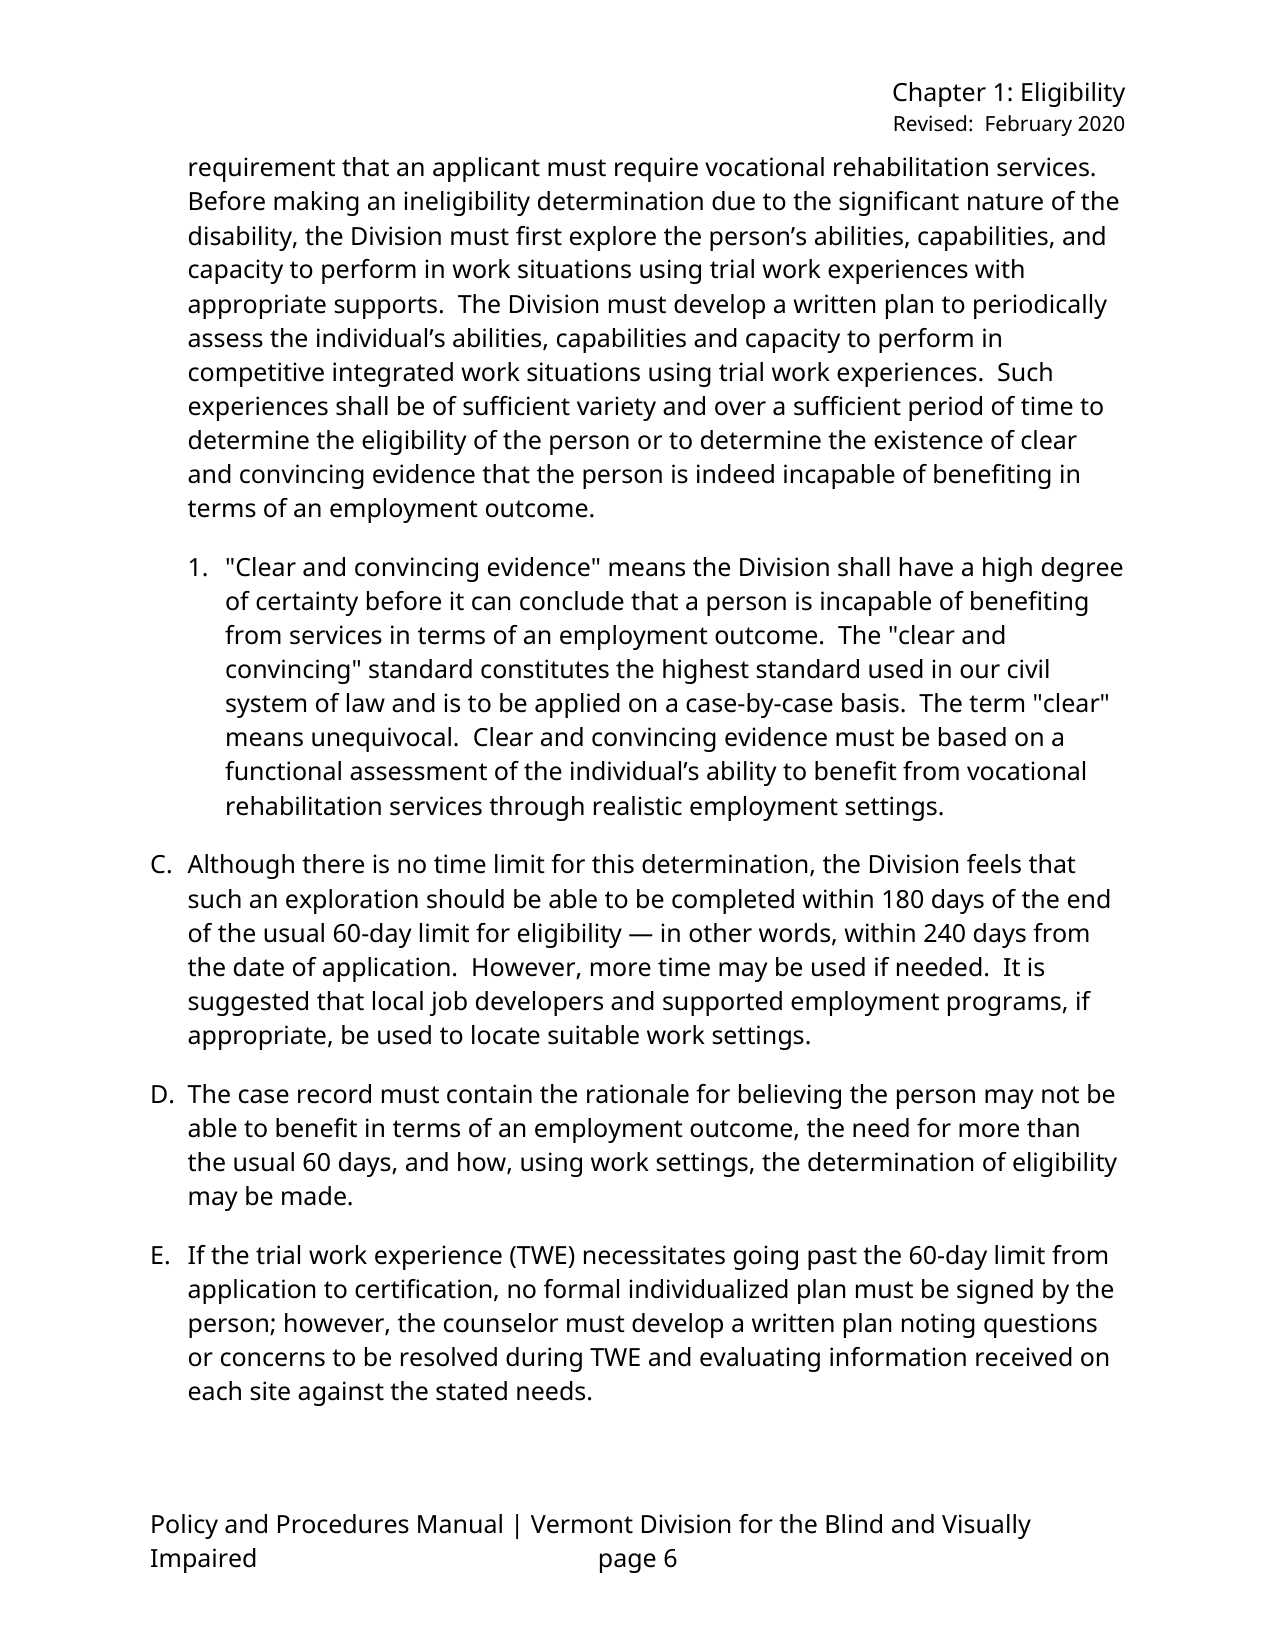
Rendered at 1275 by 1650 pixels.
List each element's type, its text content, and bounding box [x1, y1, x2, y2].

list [150, 150, 1125, 525]
list The case record must contain the rationale for believing the person may not be able to benefit in terms of an employment outcome, the need for more than the usual 60 days, and how, using work settings, the determination of eligibility may be made. [150, 1077, 1125, 1213]
list Although there is no time limit for this determination, the Division feels that such an exploration should be able to be completed within 180 days of the end of the usual 60-day limit for eligibility — in other words, within 240 days from the date of application. However, more time may be used if needed. It is suggested that local job developers and supported employment programs, if appropriate, be used to locate suitable work settings. [150, 847, 1125, 1052]
list "Clear and convincing evidence" means the Division shall have a high degree of certainty before it can conclude that a person is incapable of benefiting from services in terms of an employment outcome. The "clear and convincing" standard constitutes the highest standard used in our civil system of law and is to be applied on a case-by-case basis. The term "clear" means unequivocal. Clear and convincing evidence must be based on a functional assessment of the individual’s ability to benefit from vocational rehabilitation services through realistic employment settings. [187, 550, 1125, 822]
list If the trial work experience (TWE) necessitates going past the 60-day limit from application to certification, no formal individualized plan must be signed by the person; however, the counselor must develop a written plan noting questions or concerns to be resolved during TWE and evaluating information received on each site against the stated needs. [150, 1238, 1125, 1408]
